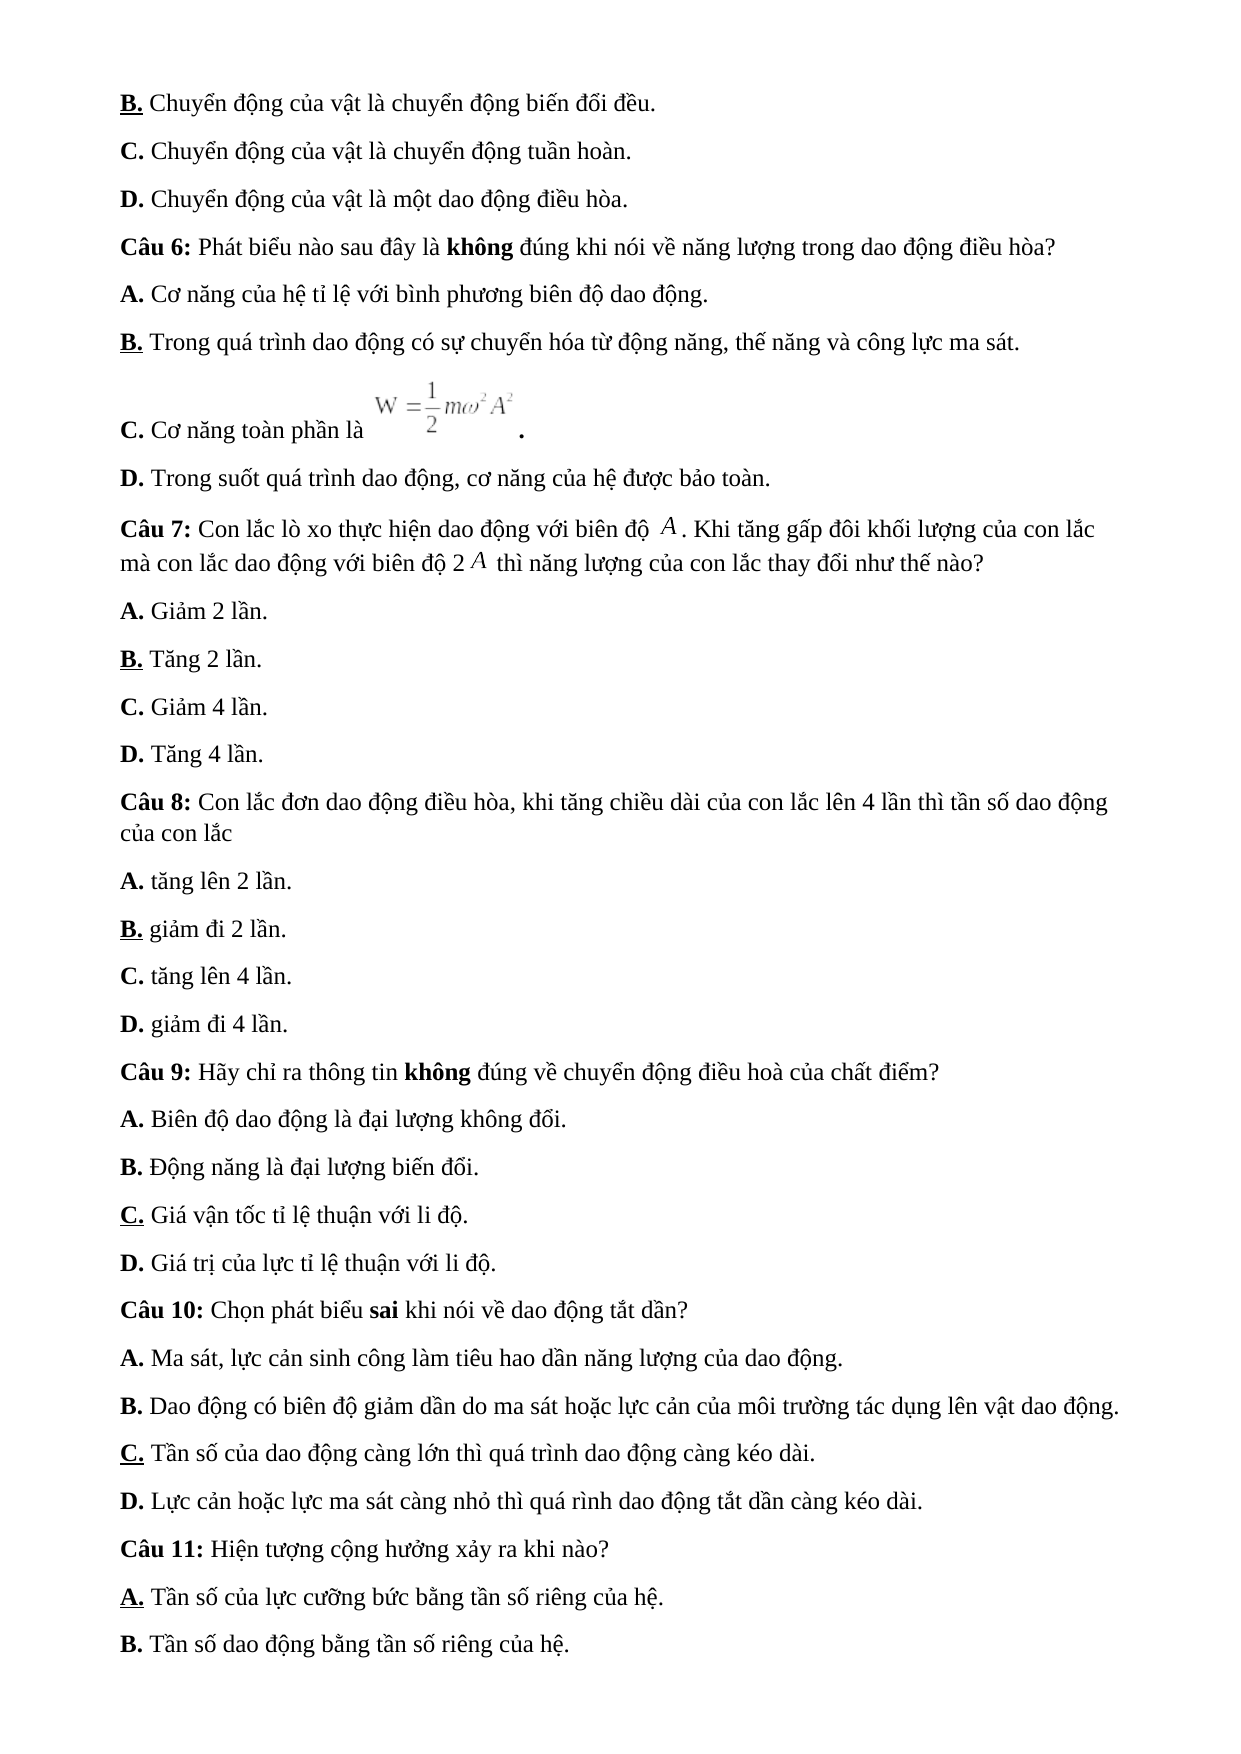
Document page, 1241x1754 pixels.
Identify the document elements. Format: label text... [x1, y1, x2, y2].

text Câu 11: Hiện tượng cộng hưởng xảy ra khi nào? [120, 1534, 1123, 1563]
text C. Chuyển động của vật là chuyển động tuần hoàn. [120, 136, 1123, 165]
text Câu 8: Con lắc đơn dao động điều hòa, khi tăng chiều dài của con lắc lên 4 lần thì tần số dao động của con lắc [120, 787, 1123, 847]
text Câu 7: Con lắc lò xo thực hiện dao động với biên độ . Khi tăng gấp đôi khối lượng của con lắc mà con lắc dao động với biên độ 2 thì năng lượng của con lắc thay đổi như thế nào? [120, 511, 1123, 577]
text C. tăng lên 4 lần. [120, 961, 1123, 990]
text Câu 9: Hãy chỉ ra thông tin không đúng về chuyển động điều hoà của chất điểm? [120, 1057, 1228, 1086]
text B. Dao động có biên độ giảm dần do ma sát hoặc lực cản của môi trường tác dụng lên vật dao động. [120, 1391, 1123, 1419]
text C. Giảm 4 lần. [120, 692, 1123, 720]
text B. Chuyển động của vật là chuyển động biến đổi đều. [120, 88, 1123, 117]
text A. Giảm 2 lần. [120, 596, 1123, 625]
text B. Trong quá trình dao động có sự chuyển hóa từ động năng, thế năng và công lực ma sát. [120, 327, 1123, 356]
text C. Giá vận tốc tỉ lệ thuận với li độ. [120, 1200, 1228, 1229]
text B. Tăng 2 lần. [120, 644, 1123, 673]
text C. Tần số của dao động càng lớn thì quá trình dao động càng kéo dài. [120, 1438, 1123, 1467]
text D. Trong suốt quá trình dao động, cơ năng của hệ được bảo toàn. [120, 463, 1123, 492]
text B. giảm đi 2 lần. [120, 914, 1123, 942]
text D. Tăng 4 lần. [120, 739, 1123, 768]
text D. giảm đi 4 lần. [120, 1009, 1123, 1038]
text C. Cơ năng toàn phần là . [120, 375, 1123, 444]
text A. Biên độ dao động là đại lượng không đổi. [120, 1104, 1228, 1133]
text B. Động năng là đại lượng biến đổi. [120, 1152, 1228, 1181]
text B. Tần số dao động bằng tần số riêng của hệ. [120, 1629, 1123, 1658]
text D. Giá trị của lực tỉ lệ thuận với li độ. [120, 1248, 1228, 1276]
text A. Ma sát, lực cản sinh công làm tiêu hao dần năng lượng của dao động. [120, 1343, 1123, 1372]
text Câu 10: Chọn phát biểu sai khi nói về dao động tắt dần? [120, 1295, 1123, 1324]
text Câu 6: Phát biểu nào sau đây là không đúng khi nói về năng lượng trong dao động điều hòa? [120, 232, 1123, 260]
text D. Chuyển động của vật là một dao động điều hòa. [120, 184, 1123, 213]
text D. Lực cản hoặc lực ma sát càng nhỏ thì quá rình dao động tắt dần càng kéo dài. [120, 1486, 1123, 1515]
text A. tăng lên 2 lần. [120, 866, 1123, 895]
text A. Cơ năng của hệ tỉ lệ với bình phương biên độ dao động. [120, 279, 1123, 308]
text A. Tần số của lực cưỡng bức bằng tần số riêng của hệ. [120, 1582, 1123, 1610]
